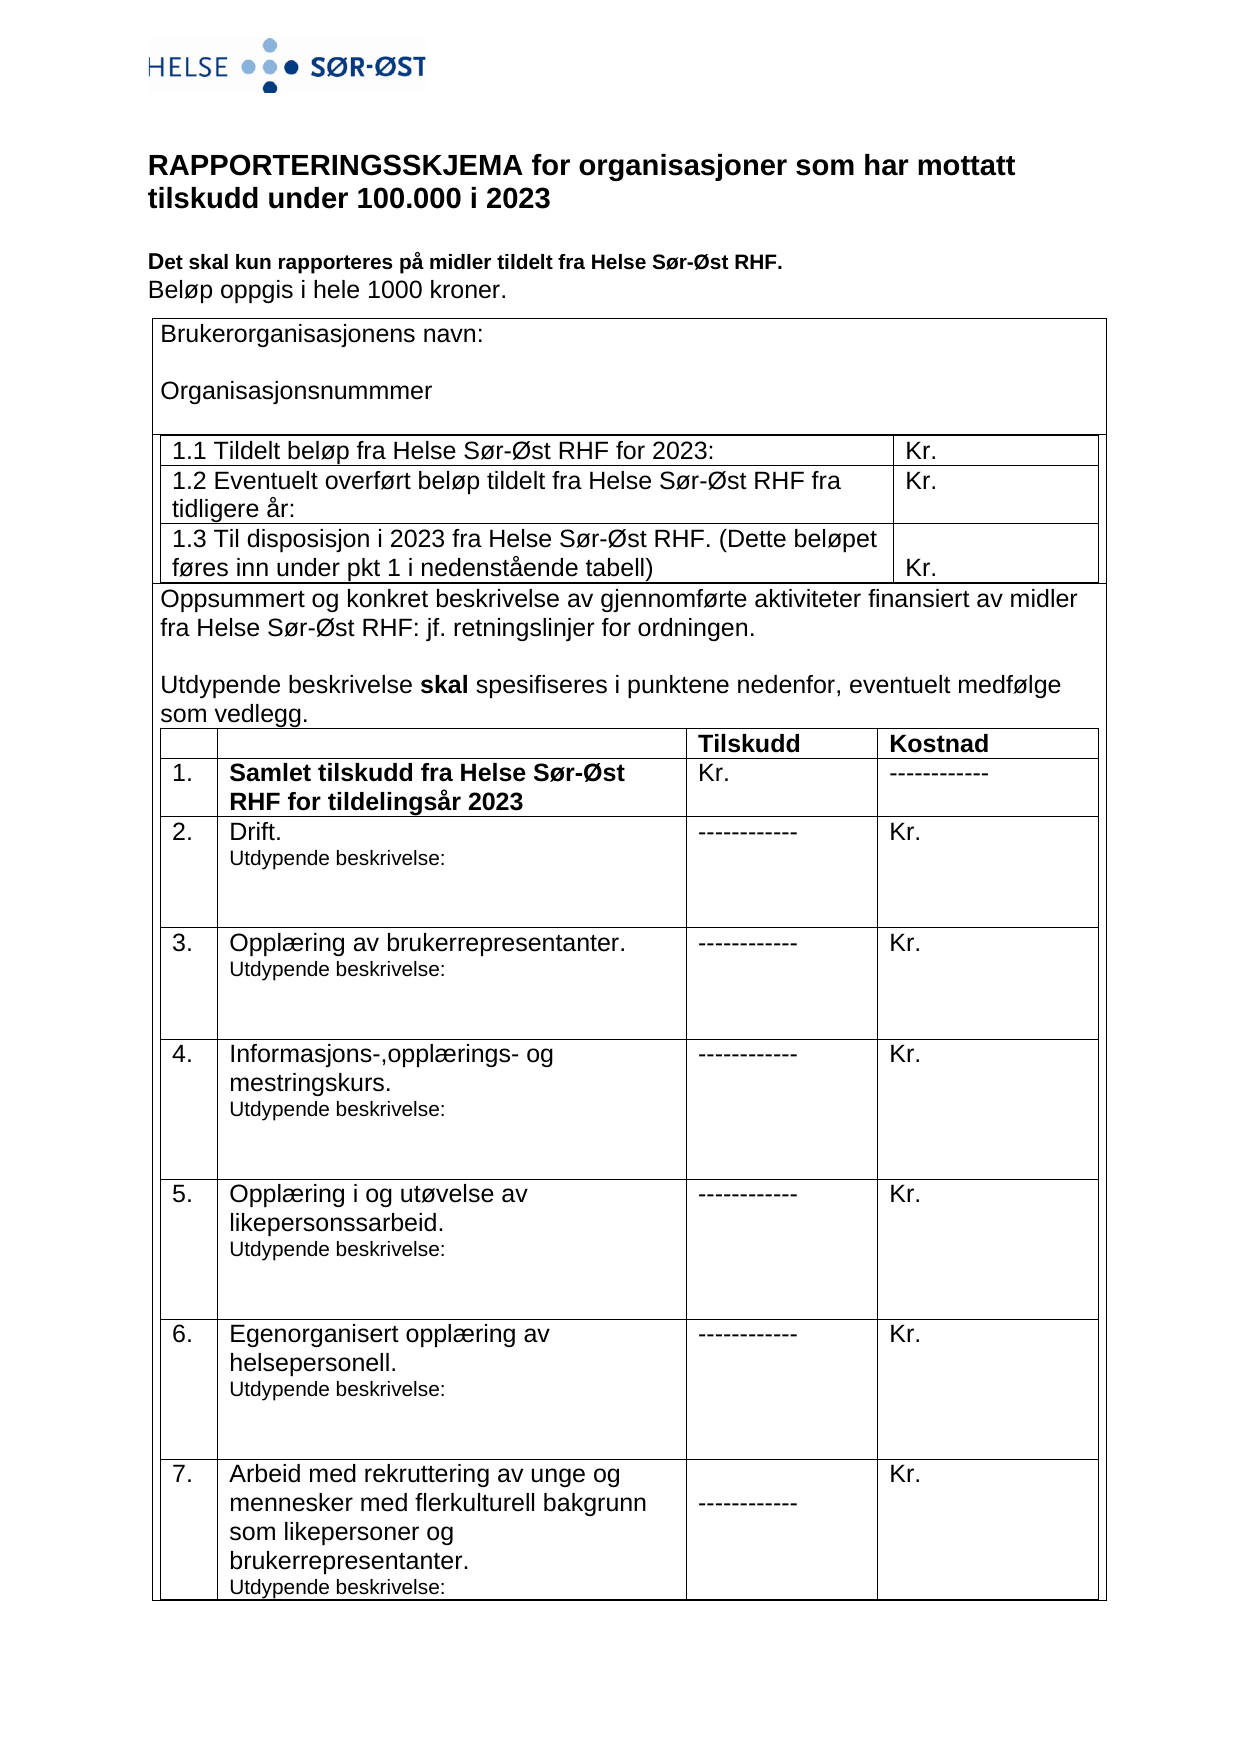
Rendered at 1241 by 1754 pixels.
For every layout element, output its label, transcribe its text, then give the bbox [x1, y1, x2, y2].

picture [147, 38, 426, 92]
text Det skal kun rapporteres på midler tildelt fra Helse Sør-Øst RHF. [148, 248, 1093, 274]
table_cell [153, 435, 160, 583]
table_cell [153, 584, 1106, 1599]
table_cell [1099, 435, 1106, 583]
text Beløp oppgis i hele 1000 kroner. [148, 274, 1093, 303]
text RAPPORTERINGSSKJEMA for organisasjoner som har mottatt tilskudd under 100.000 i 2023 [148, 148, 1093, 215]
table_header Brukerorganisasjonens navn: Organisasjonsnummmer [153, 319, 1106, 434]
